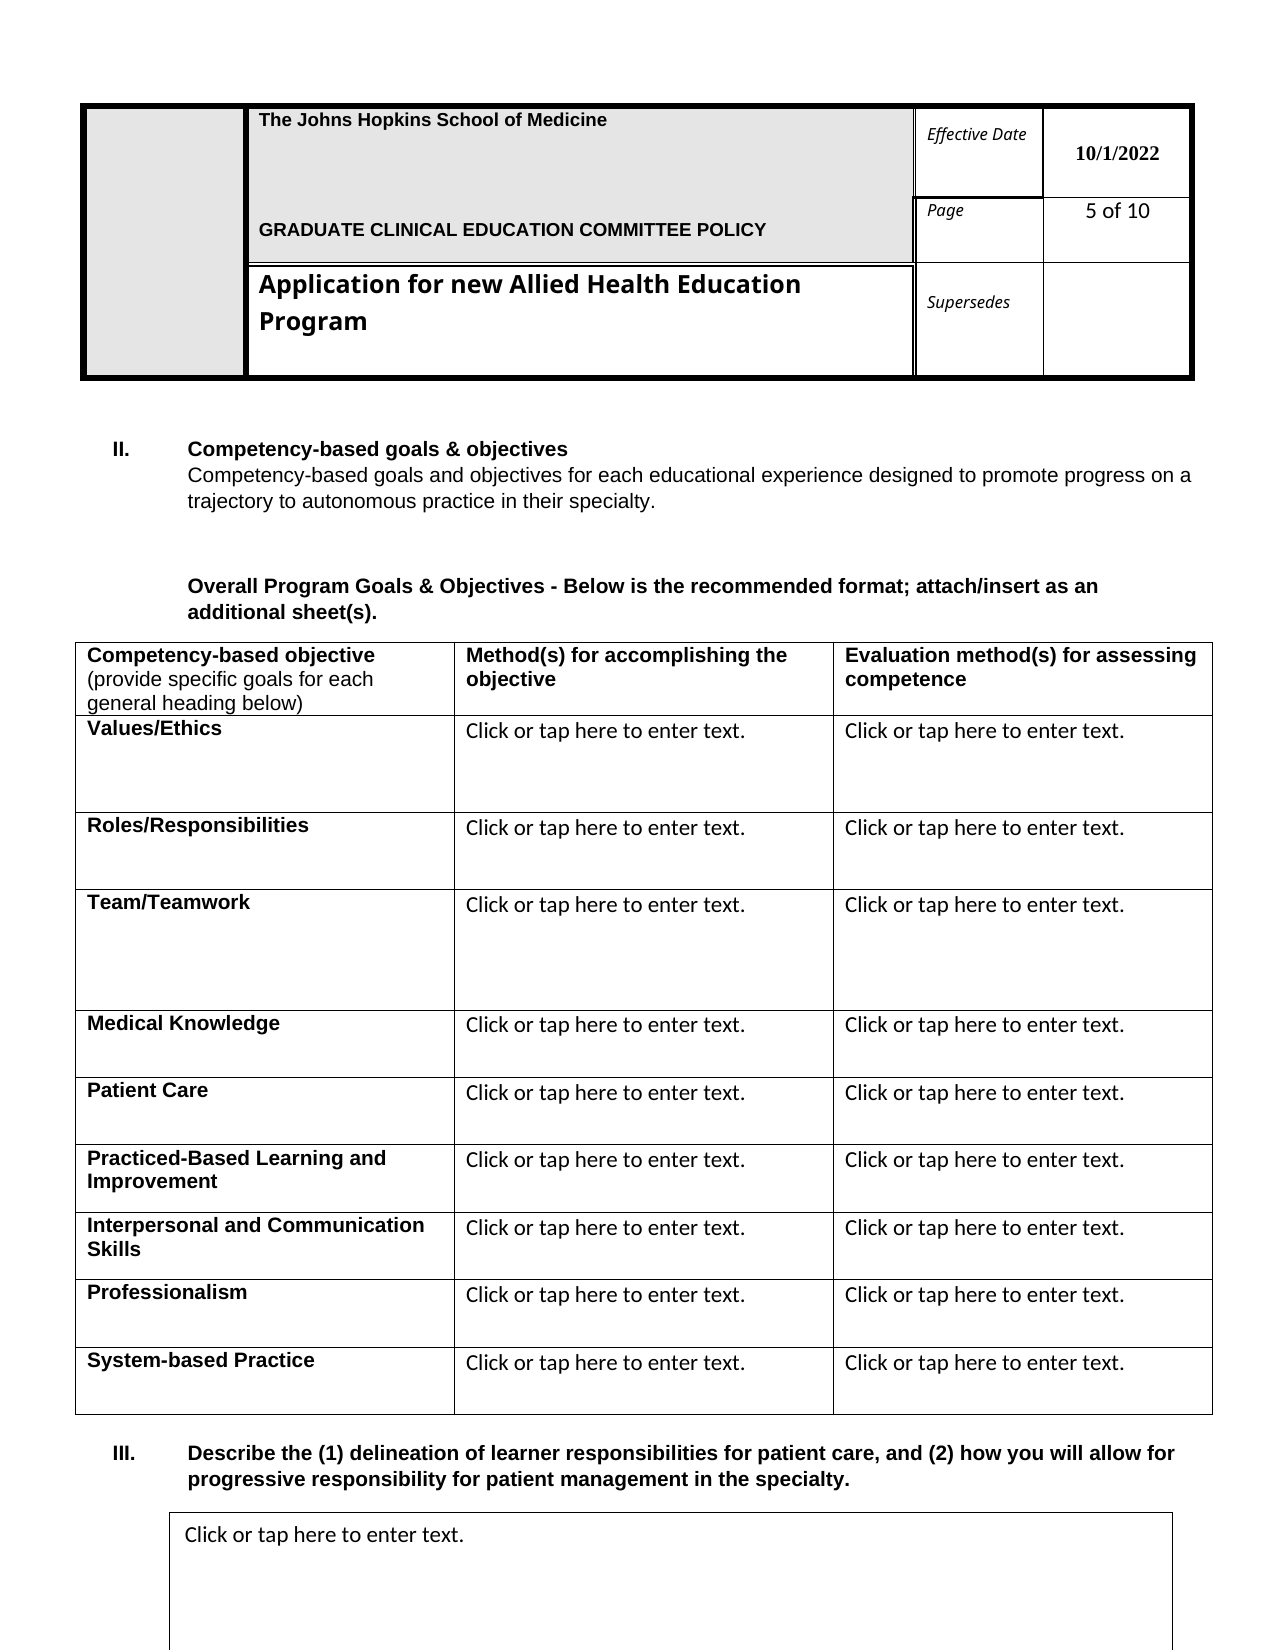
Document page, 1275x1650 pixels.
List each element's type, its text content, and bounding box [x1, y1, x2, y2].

table_cell Team/Teamwork [76, 890, 454, 1009]
table_cell System-based Practice [76, 1348, 454, 1414]
table_header Method(s) for accomplishing the objective [455, 643, 833, 715]
table_cell Interpersonal and Communication Skills [76, 1213, 454, 1279]
list Describe the (1) delineation of learner responsibilities for patient care, and (2) how you will allow for progressive responsibility for patient management in the specialty. [112, 1441, 1200, 1491]
table_cell Patient Care [76, 1078, 454, 1144]
table_cell Professionalism [76, 1280, 454, 1347]
text Overall Program Goals & Objectives - Below is the recommended format; attach/insert as an additional sheet(s). [187, 574, 1200, 624]
table_cell Values/Ethics [76, 716, 454, 812]
table_header Competency-based objective (provide specific goals for each general heading below) [76, 643, 454, 715]
table_cell Medical Knowledge [76, 1011, 454, 1077]
table_header Evaluation method(s) for assessing competence [834, 643, 1212, 715]
text Competency-based goals and objectives for each educational experience designed to promote progress on a trajectory to autonomous practice in their specialty. [187, 463, 1200, 513]
list Competency-based goals & objectives [112, 437, 1200, 461]
table_cell Roles/Responsibilities [76, 813, 454, 889]
table_cell Practiced-Based Learning and Improvement [76, 1145, 454, 1212]
